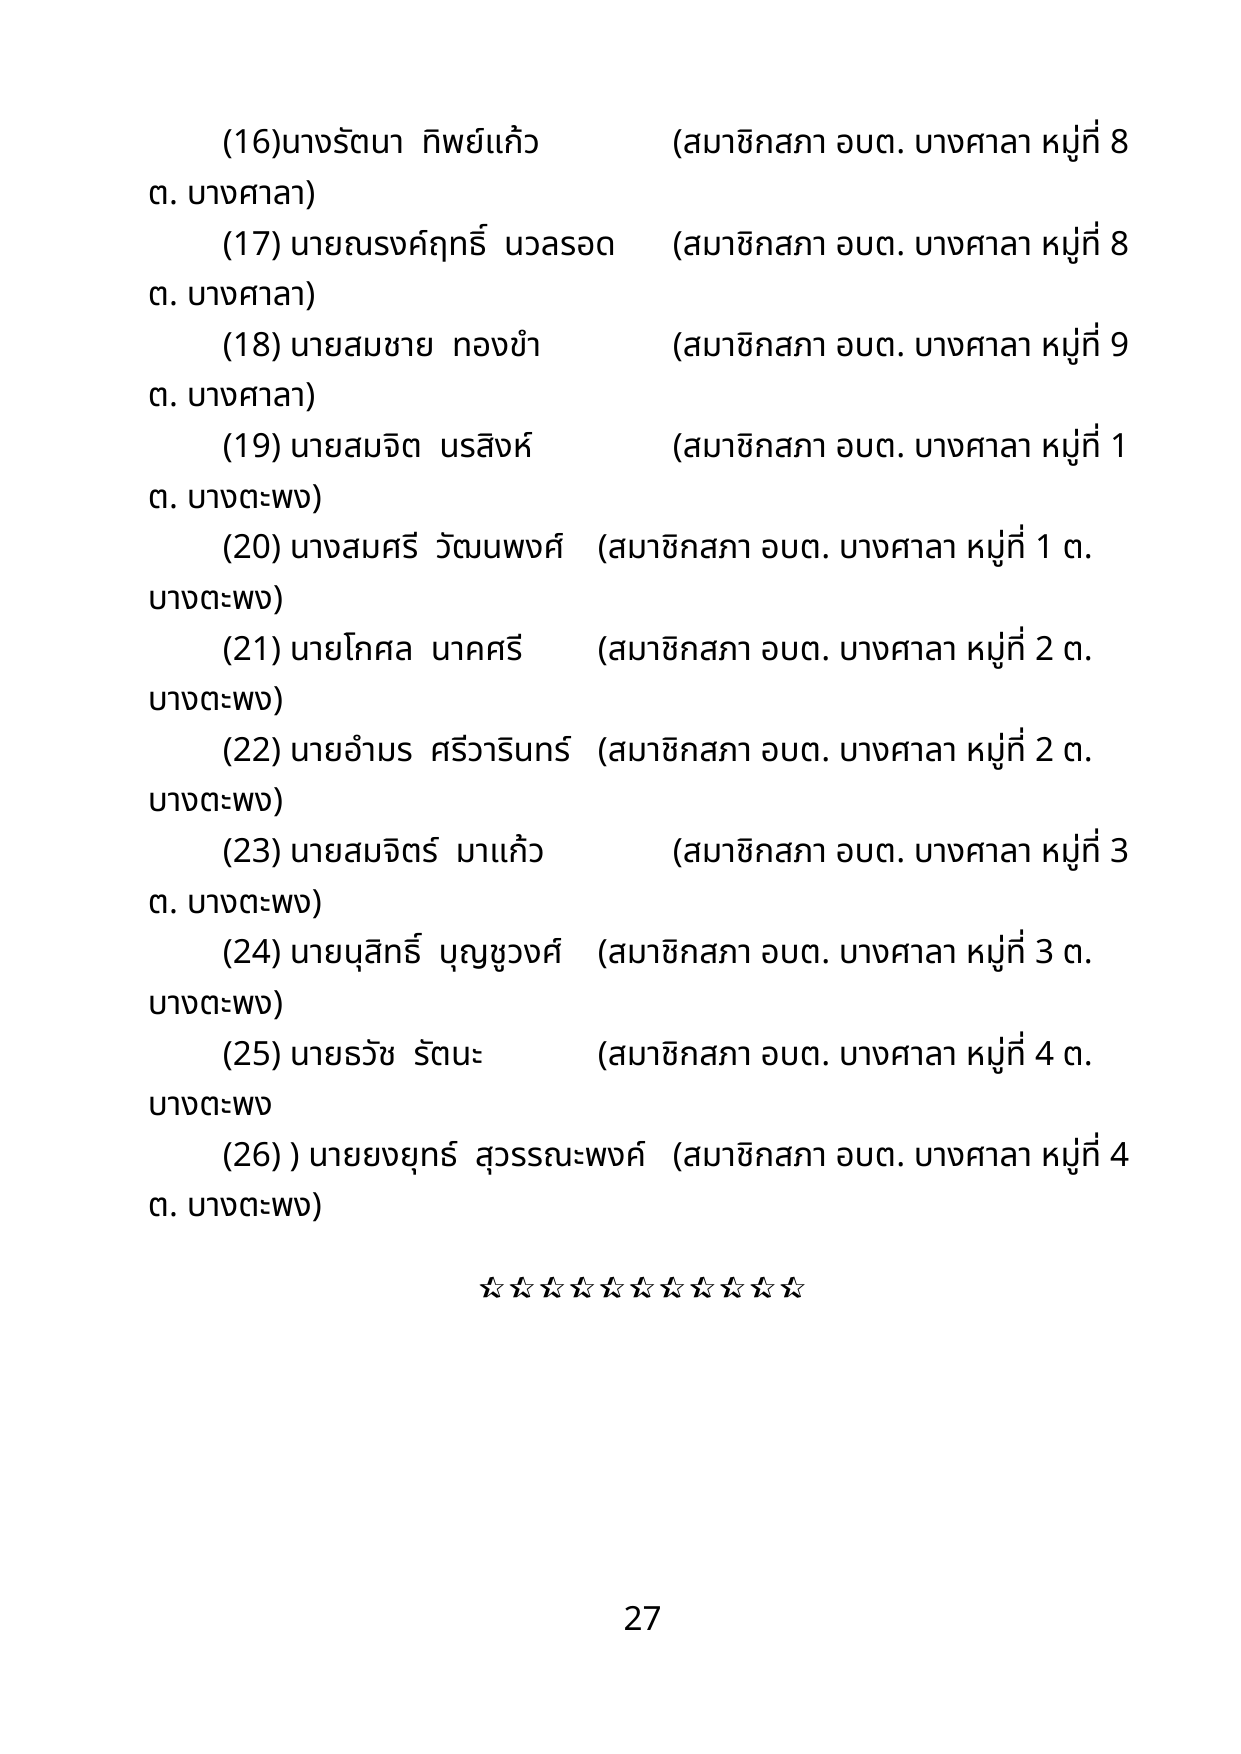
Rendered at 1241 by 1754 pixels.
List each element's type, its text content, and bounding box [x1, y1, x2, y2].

text (22) นายอำมร ศรีวารินทร์ (สมาชิกสภา อบต. บางศาลา หมู่ที่ 2 ต. บางตะพง) [148, 726, 1137, 827]
text (17) นายณรงค์ฤทธิ์ นวลรอด (สมาชิกสภา อบต. บางศาลา หมู่ที่ 8 ต. บางศาลา) [148, 219, 1137, 321]
text (26) ) นายยงยุทธ์ สุวรรณะพงค์ (สมาชิกสภา อบต. บางศาลา หมู่ที่ 4 ต. บางตะพง) [148, 1130, 1137, 1232]
text (21) นายโกศล นาคศรี (สมาชิกสภา อบต. บางศาลา หมู่ที่ 2 ต. บางตะพง) [148, 624, 1137, 726]
text (19) นายสมจิต นรสิงห์ (สมาชิกสภา อบต. บางศาลา หมู่ที่ 1 ต. บางตะพง) [148, 422, 1137, 523]
text (18) นายสมชาย ทองขำ (สมาชิกสภา อบต. บางศาลา หมู่ที่ 9 ต. บางศาลา) [148, 321, 1137, 422]
text (24) นายนุสิทธิ์ บุญชูวงศ์ (สมาชิกสภา อบต. บางศาลา หมู่ที่ 3 ต. บางตะพง) [148, 928, 1137, 1029]
text (25) นายธวัช รัตนะ (สมาชิกสภา อบต. บางศาลา หมู่ที่ 4 ต. บางตะพง [148, 1029, 1137, 1130]
text (20) นางสมศรี วัฒนพงศ์ (สมาชิกสภา อบต. บางศาลา หมู่ที่ 1 ต. บางตะพง) [148, 523, 1137, 624]
text (23) นายสมจิตร์ มาแก้ว (สมาชิกสภา อบต. บางศาลา หมู่ที่ 3 ต. บางตะพง) [148, 827, 1137, 928]
text (16)นางรัตนา ทิพย์แก้ว (สมาชิกสภา อบต. บางศาลา หมู่ที่ 8 ต. บางศาลา) [148, 118, 1137, 219]
